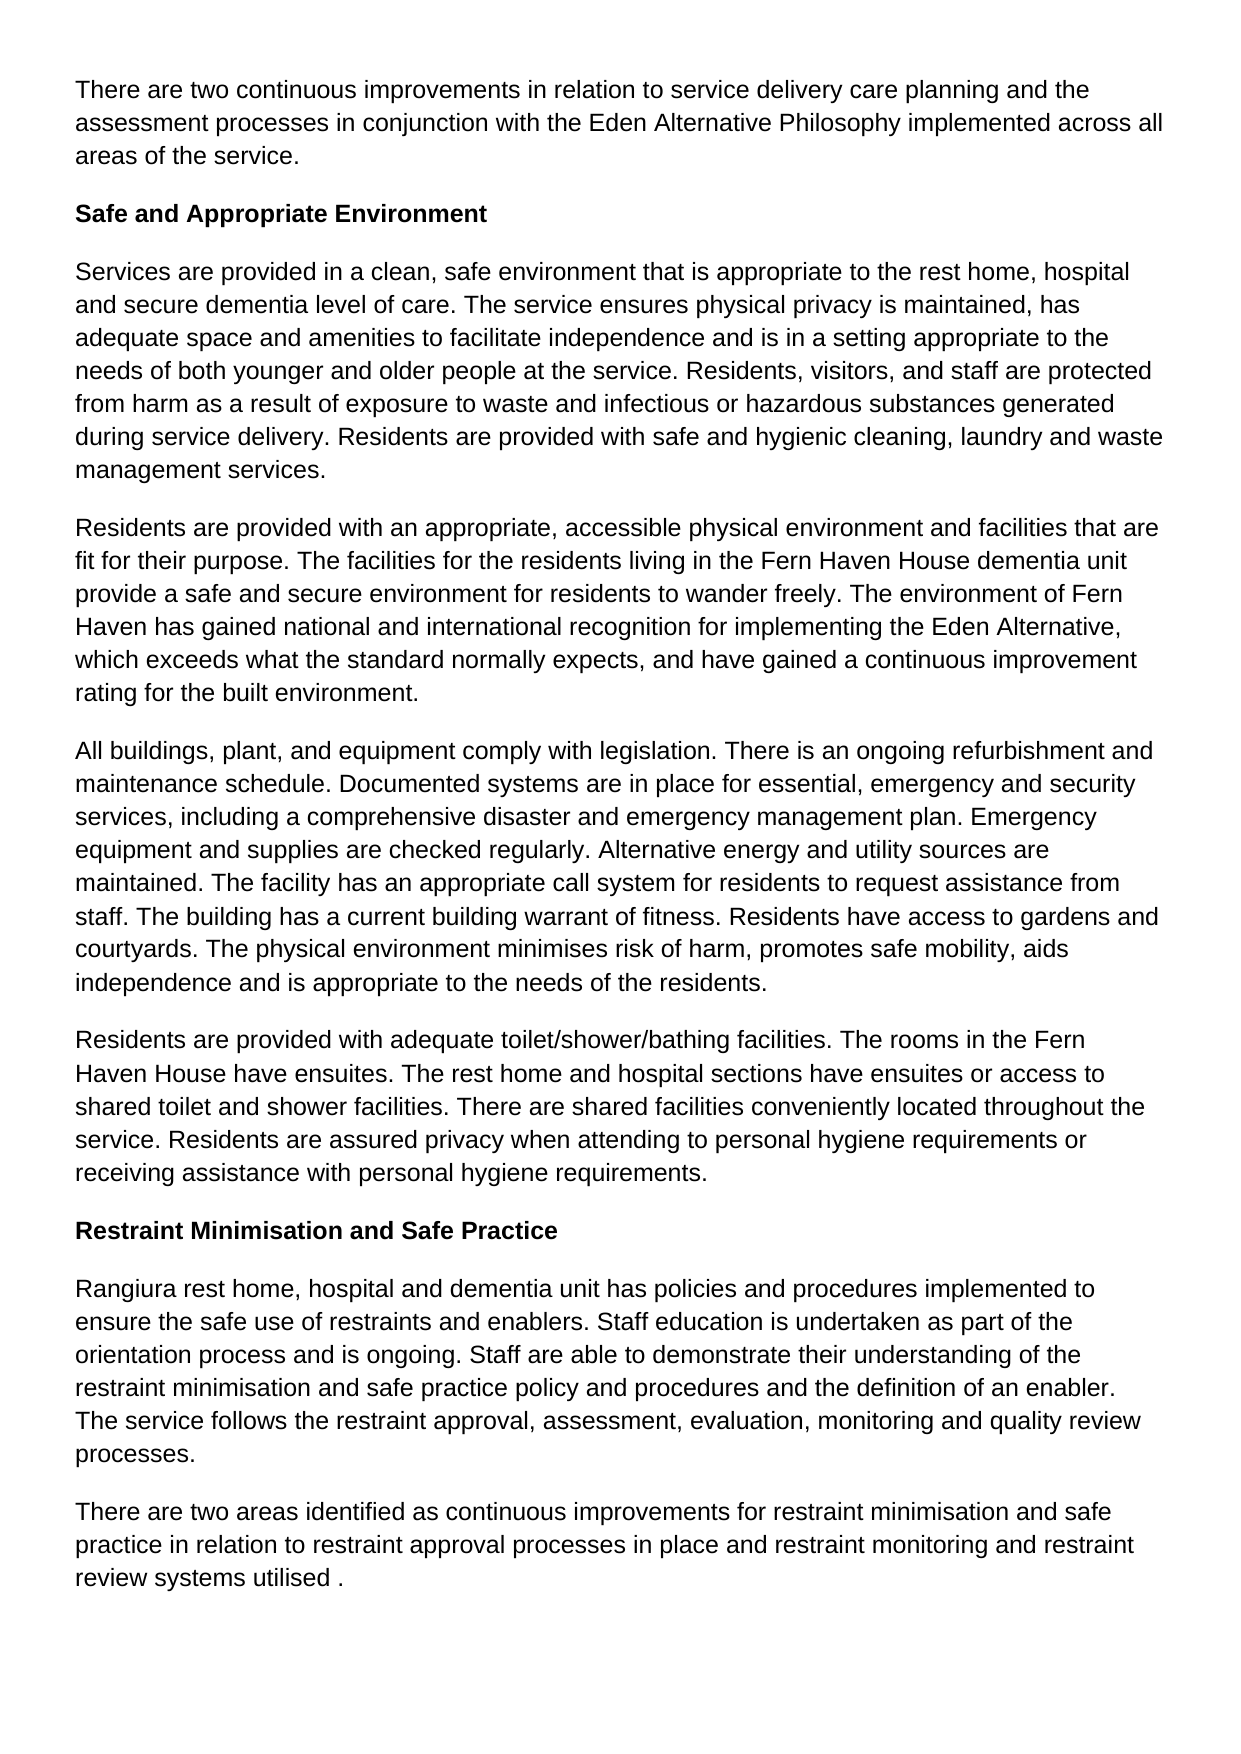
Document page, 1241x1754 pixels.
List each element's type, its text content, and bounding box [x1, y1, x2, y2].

text Services are provided in a clean, safe environment that is appropriate to the rest home, hospital and secure dementia level of care. The service ensures physical privacy is maintained, has adequate space and amenities to facilitate independence and is in a setting appropriate to the needs of both younger and older people at the service. Residents, visitors, and staff are protected from harm as a result of exposure to waste and infectious or hazardous substances generated during service delivery. Residents are provided with safe and hygienic cleaning, laundry and waste management services. [75, 257, 1165, 484]
text Residents are provided with an appropriate, accessible physical environment and facilities that are fit for their purpose. The facilities for the residents living in the Fern Haven House dementia unit provide a safe and secure environment for residents to wander freely. The environment of Fern Haven has gained national and international recognition for implementing the Eden Alternative, which exceeds what the standard normally expects, and have gained a continuous improvement rating for the built environment. [75, 513, 1165, 707]
text Rangiura rest home, hospital and dementia unit has policies and procedures implemented to ensure the safe use of restraints and enablers. Staff education is undertaken as part of the orientation process and is ongoing. Staff are able to demonstrate their understanding of the restraint minimisation and safe practice policy and procedures and the definition of an enabler. The service follows the restraint approval, assessment, evaluation, monitoring and quality review processes. [75, 1274, 1165, 1467]
subtitle Restraint Minimisation and Safe Practice [75, 1216, 1165, 1244]
text All buildings, plant, and equipment comply with legislation. There is an ongoing refurbishment and maintenance schedule. Documented systems are in place for essential, emergency and security services, including a comprehensive disaster and emergency management plan. Emergency equipment and supplies are checked regularly. Alternative energy and utility sources are maintained. The facility has an appropriate call system for residents to request assistance from staff. The building has a current building warrant of fitness. Residents have access to gardens and courtyards. The physical environment minimises risk of harm, promotes safe mobility, aids independence and is appropriate to the needs of the residents. [75, 736, 1165, 996]
text Residents are provided with adequate toilet/shower/bathing facilities. The rooms in the Fern Haven House have ensuites. The rest home and hospital sections have ensuites or access to shared toilet and shower facilities. There are shared facilities conveniently located throughout the service. Residents are assured privacy when attending to personal hygiene requirements or receiving assistance with personal hygiene requirements. [75, 1026, 1165, 1186]
subtitle Safe and Appropriate Environment [75, 199, 1165, 228]
text There are two continuous improvements in relation to service delivery care planning and the assessment processes in conjunction with the Eden Alternative Philosophy implemented across all areas of the service. [75, 75, 1165, 170]
text There are two areas identified as continuous improvements for restraint minimisation and safe practice in relation to restraint approval processes in place and restraint monitoring and restraint review systems utilised . [75, 1497, 1165, 1592]
